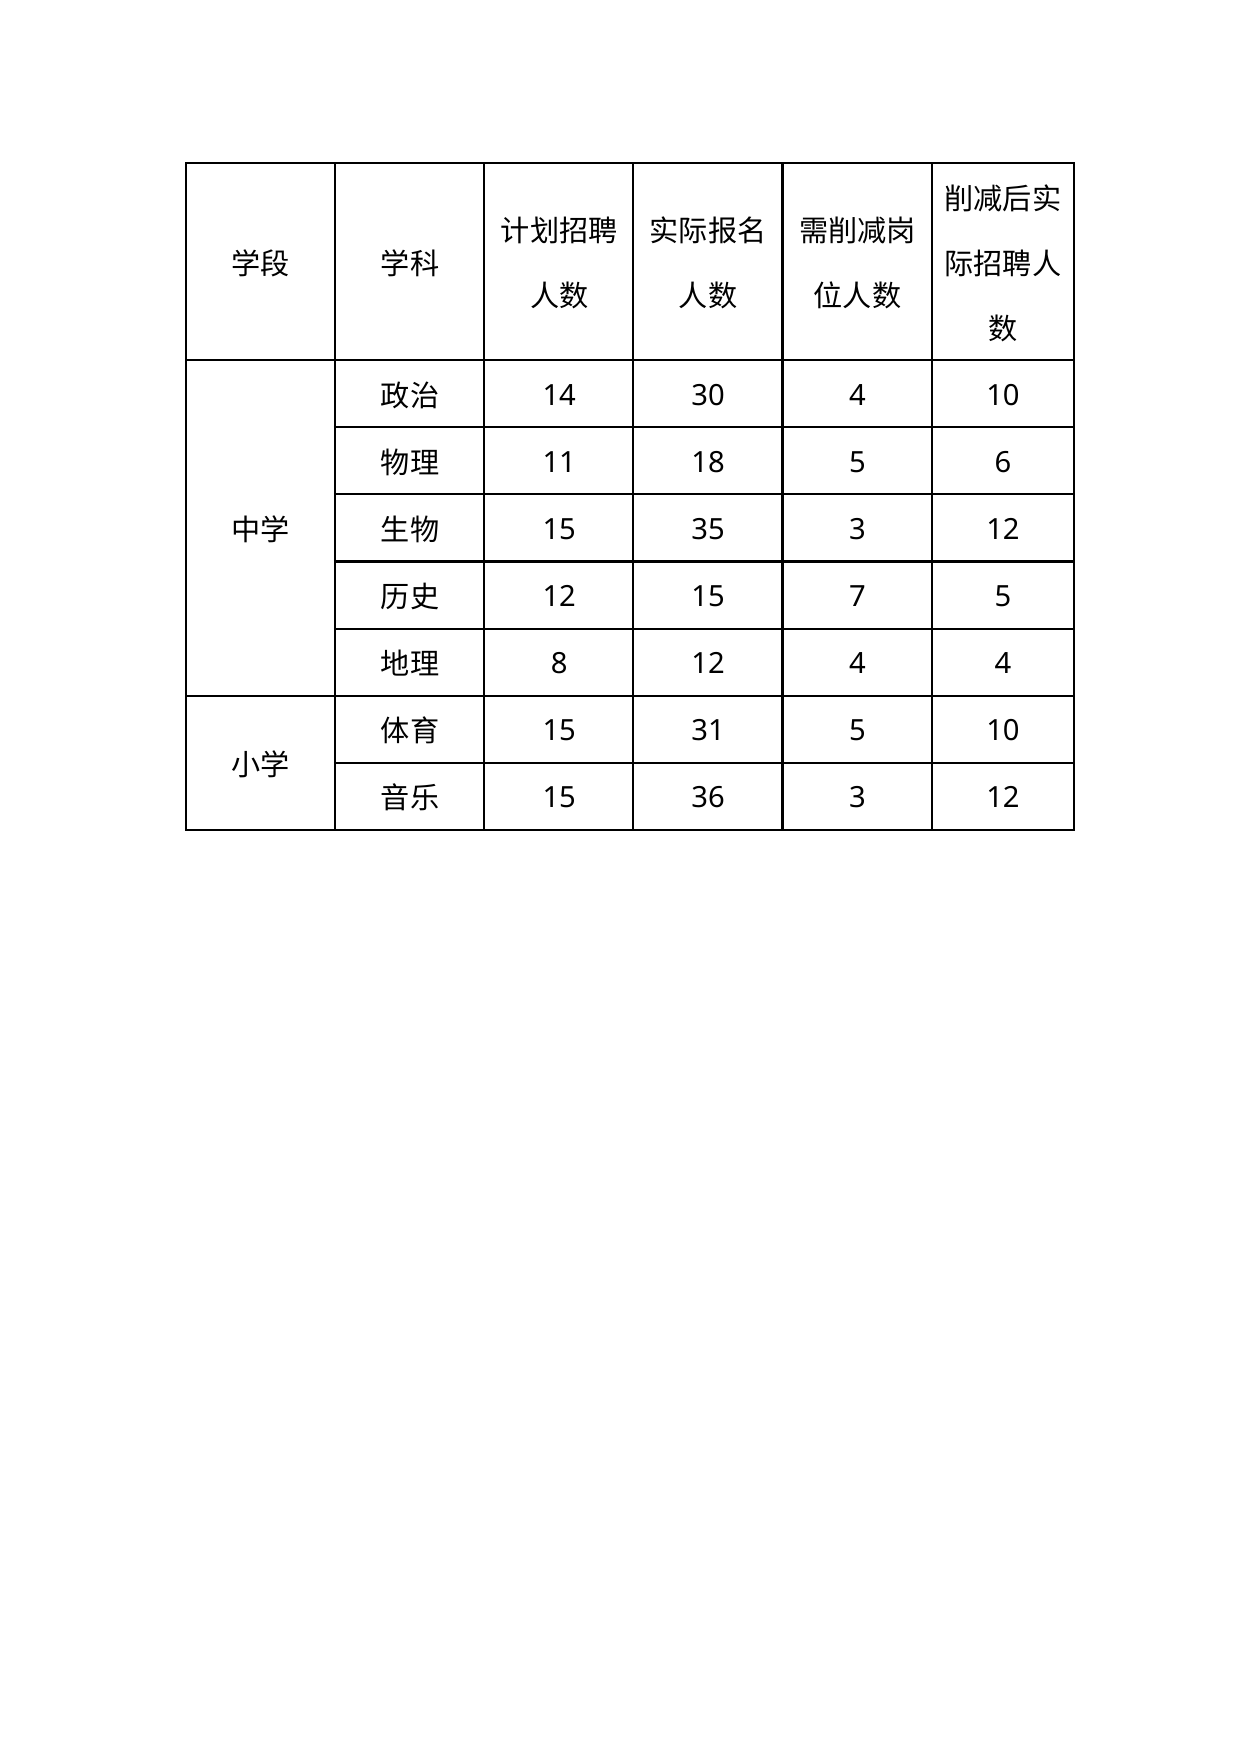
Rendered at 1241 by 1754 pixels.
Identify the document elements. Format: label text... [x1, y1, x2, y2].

table_cell 5 [784, 697, 931, 762]
table_cell 3 [784, 764, 931, 829]
table_header 削减后实际招聘人数 [933, 164, 1073, 359]
table_cell 7 [784, 563, 931, 627]
table_cell 5 [784, 428, 931, 493]
table_cell 10 [933, 361, 1073, 426]
table_cell 历史 [336, 563, 483, 627]
table_cell 30 [634, 361, 781, 426]
table_header 计划招聘人数 [485, 164, 632, 359]
table_cell 36 [634, 764, 781, 829]
table_cell 6 [933, 428, 1073, 493]
table_cell 15 [485, 697, 632, 762]
table_cell 体育 [336, 697, 483, 762]
table_cell 15 [485, 764, 632, 829]
table_cell 政治 [336, 361, 483, 426]
table_cell 4 [784, 361, 931, 426]
table_cell 中学 [187, 361, 334, 694]
table_cell 12 [634, 630, 781, 694]
table_cell 15 [634, 563, 781, 627]
table_cell 4 [933, 630, 1073, 694]
table_cell 35 [634, 495, 781, 560]
table_cell 12 [485, 563, 632, 627]
table_cell 12 [933, 495, 1073, 560]
table_header 学段 [187, 164, 334, 359]
table_cell 3 [784, 495, 931, 560]
table_cell 31 [634, 697, 781, 762]
table_cell 10 [933, 697, 1073, 762]
table_cell 11 [485, 428, 632, 493]
table_cell 生物 [336, 495, 483, 560]
table_cell 4 [784, 630, 931, 694]
table_header 需削减岗位人数 [784, 164, 931, 359]
table_cell 8 [485, 630, 632, 694]
table_cell 12 [933, 764, 1073, 829]
table_cell 14 [485, 361, 632, 426]
table_cell 5 [933, 563, 1073, 627]
table_cell 音乐 [336, 764, 483, 829]
table_cell 小学 [187, 697, 334, 829]
table_cell 18 [634, 428, 781, 493]
table_cell 15 [485, 495, 632, 560]
table_cell 地理 [336, 630, 483, 694]
table_cell 物理 [336, 428, 483, 493]
table_header 学科 [336, 164, 483, 359]
table_header 实际报名人数 [634, 164, 781, 359]
